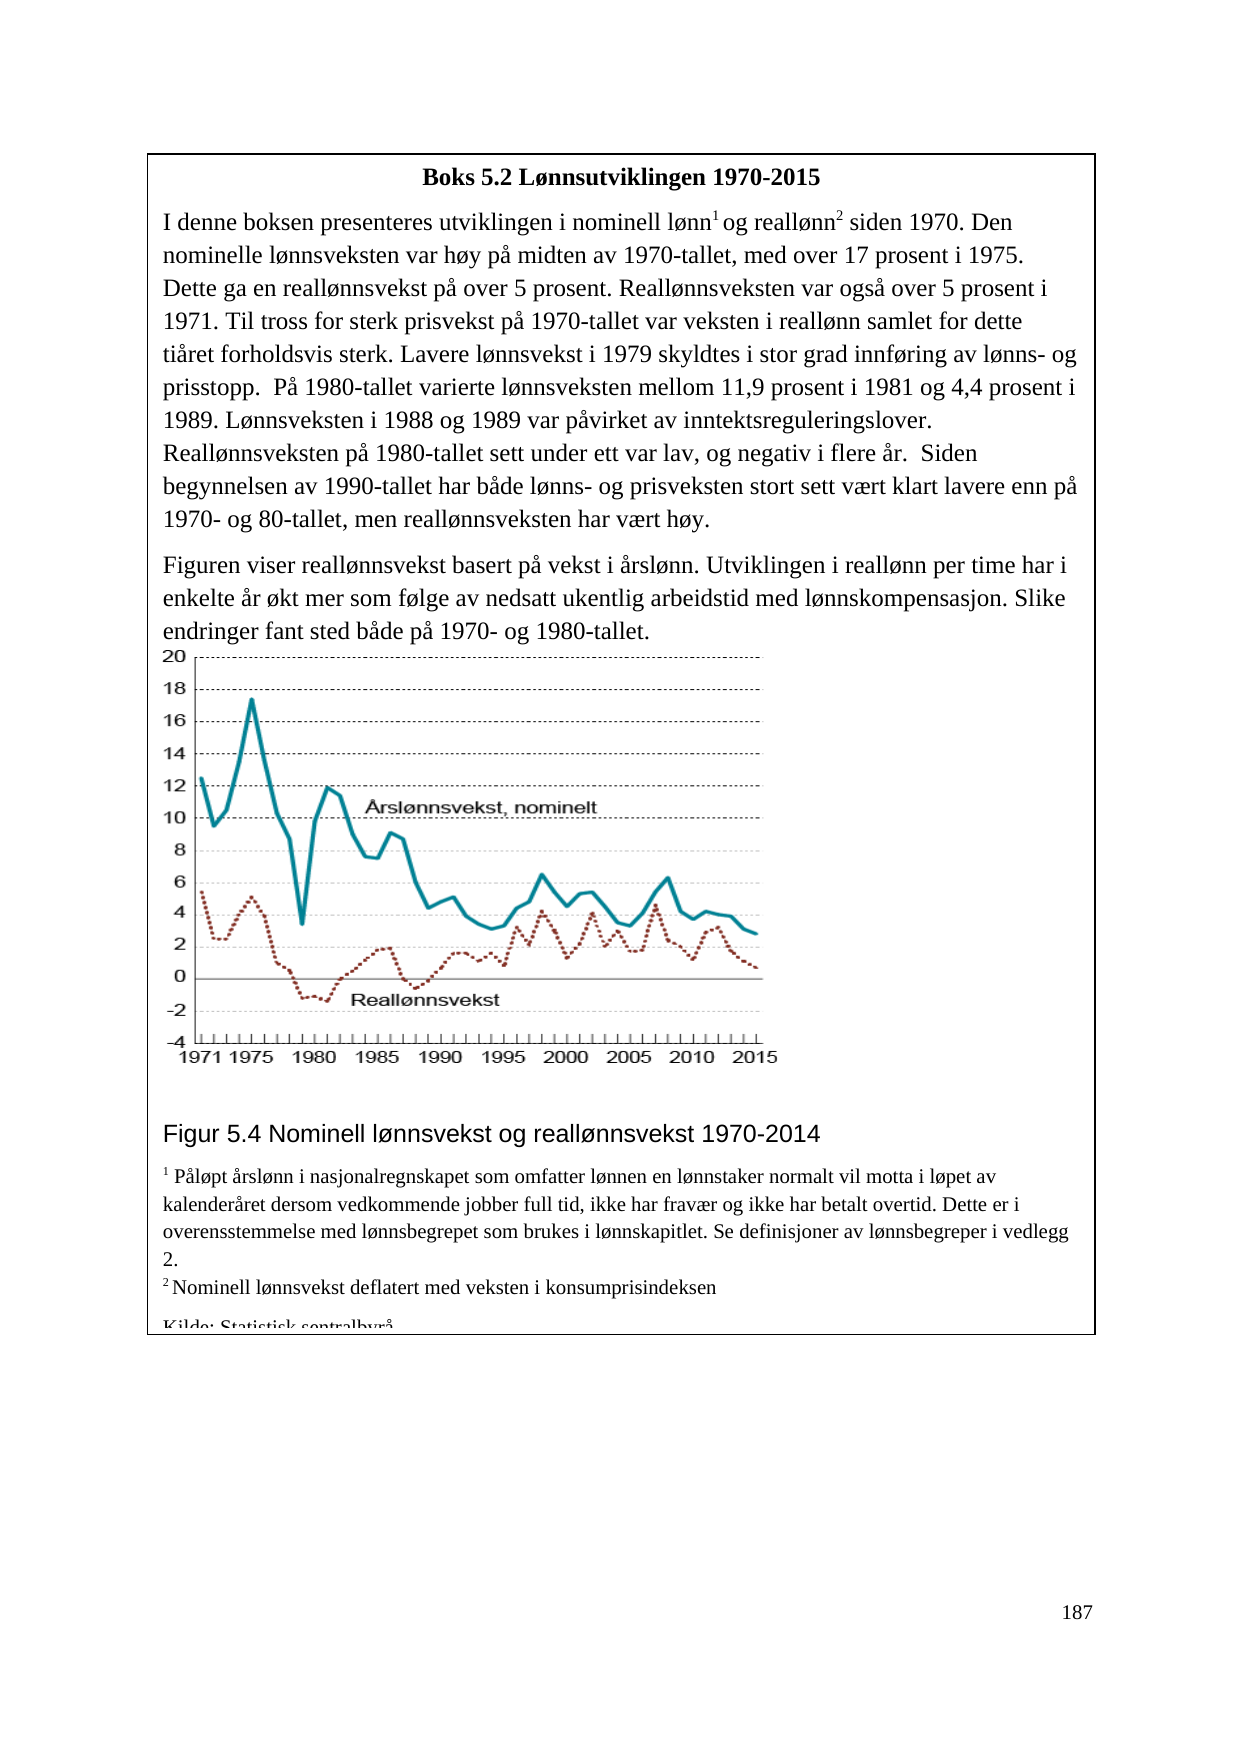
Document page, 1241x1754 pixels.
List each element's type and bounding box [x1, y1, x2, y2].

picture [162, 648, 778, 1069]
